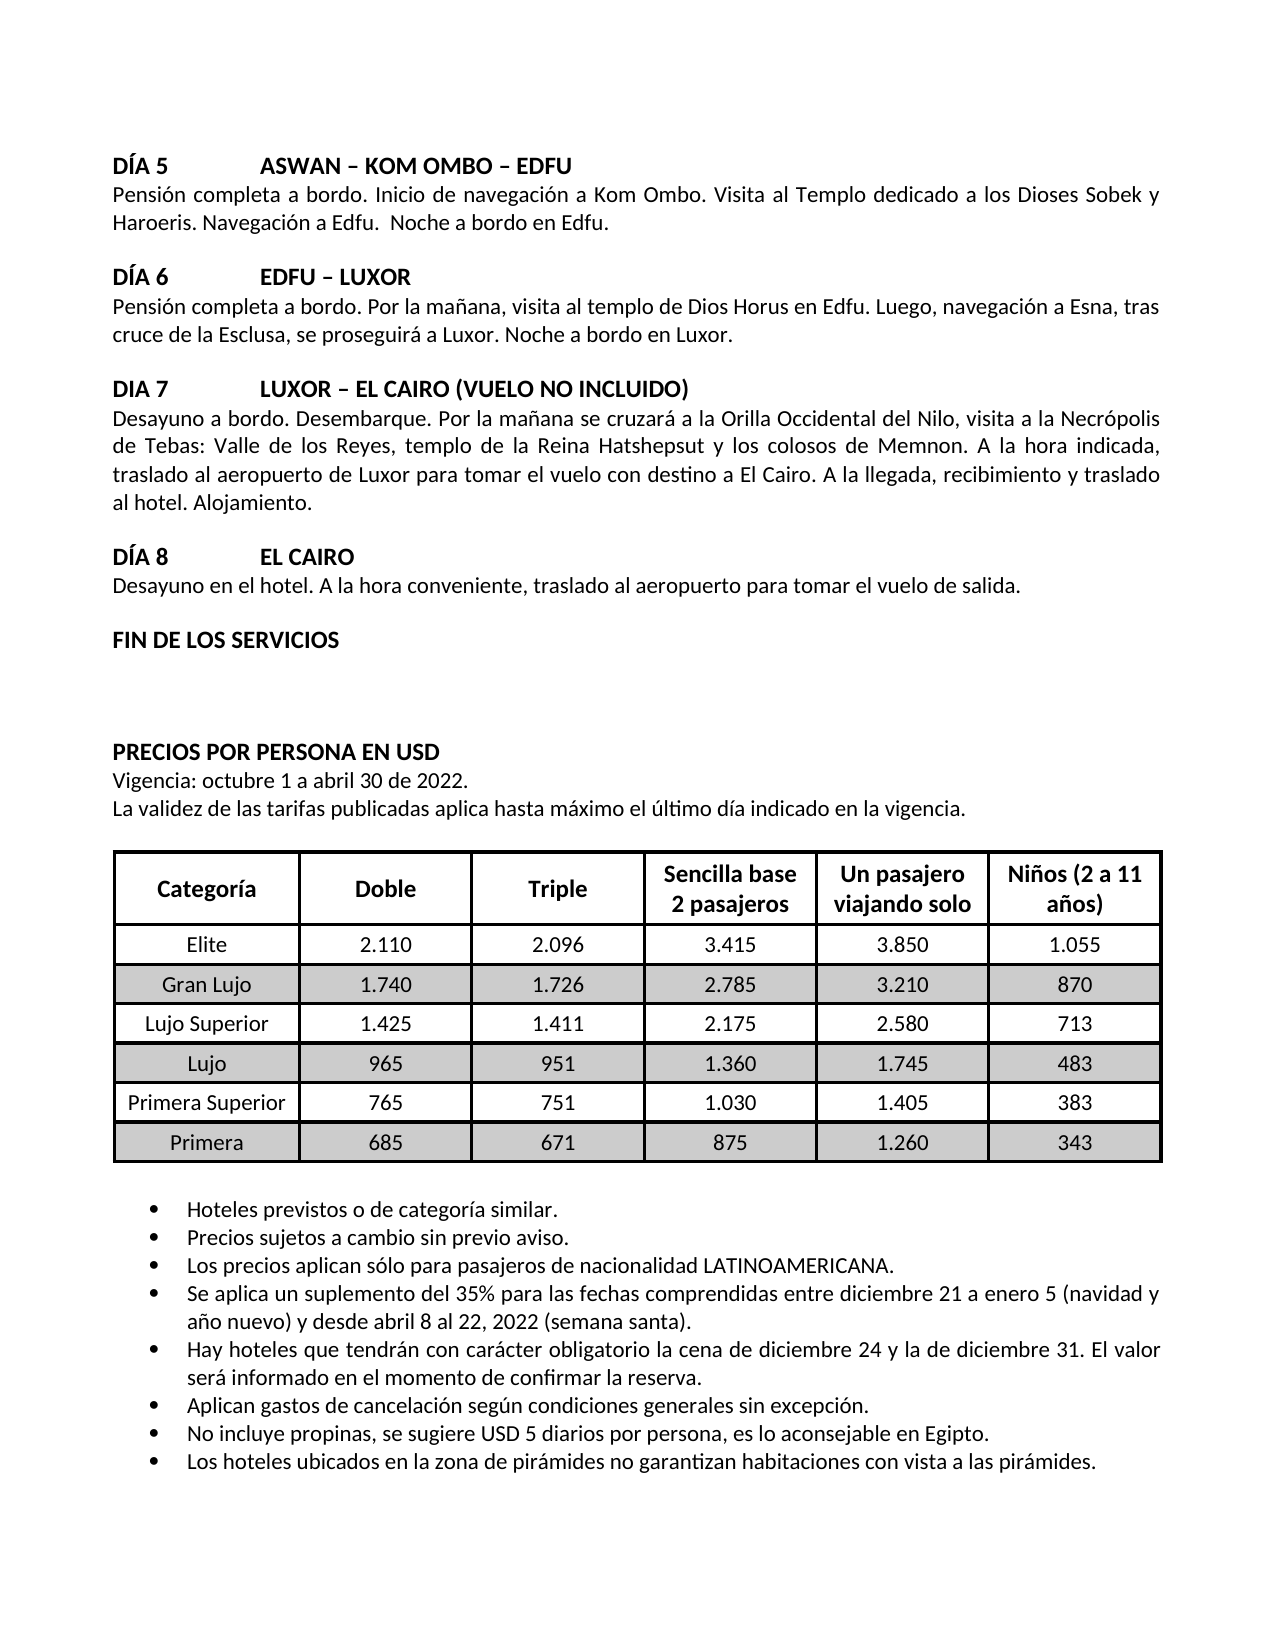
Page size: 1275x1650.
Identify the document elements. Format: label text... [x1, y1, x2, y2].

table_header Sencilla base 2 pasajeros [646, 854, 815, 923]
text FIN DE LOS SERVICIOS [112, 624, 1162, 655]
table_cell Primera Superior [116, 1084, 298, 1120]
table_cell 2.096 [473, 926, 643, 962]
table_header Triple [473, 854, 643, 923]
table_cell 671 [473, 1124, 643, 1160]
table_header Categoría [116, 854, 298, 923]
text PRECIOS POR PERSONA EN USD [112, 736, 1162, 766]
table_cell 343 [990, 1124, 1159, 1160]
table_cell 1.740 [301, 966, 470, 1002]
text Aplican gastos de cancelación según condiciones generales sin excepción. [150, 1391, 1162, 1419]
text DIA 7 LUXOR – EL CAIRO (VUELO NO INCLUIDO) [112, 373, 1162, 404]
table_cell 383 [990, 1084, 1159, 1120]
table_cell 2.175 [646, 1005, 815, 1041]
text DÍA 6 EDFU – LUXOR [112, 262, 1162, 292]
table_cell Gran Lujo [116, 966, 298, 1002]
table_cell 751 [473, 1084, 643, 1120]
table_cell 685 [301, 1124, 470, 1160]
text Hoteles previstos o de categoría similar. [150, 1195, 1162, 1223]
table_cell Lujo [116, 1045, 298, 1081]
table_cell 765 [301, 1084, 470, 1120]
table_cell 2.110 [301, 926, 470, 962]
table_header Doble [301, 854, 470, 923]
table_cell 1.405 [818, 1084, 987, 1120]
text DÍA 8 EL CAIRO [112, 541, 1162, 571]
table_cell 3.415 [646, 926, 815, 962]
text Los precios aplican sólo para pasajeros de nacionalidad LATINOAMERICANA. [150, 1251, 1162, 1279]
text Vigencia: octubre 1 a abril 30 de 2022. [112, 766, 1162, 794]
table_cell 951 [473, 1045, 643, 1081]
table_cell 875 [646, 1124, 815, 1160]
table_cell Primera [116, 1124, 298, 1160]
table_cell 870 [990, 966, 1159, 1002]
text Hay hoteles que tendrán con carácter obligatorio la cena de diciembre 24 y la de diciembre 31. El valor será informado en el momento de confirmar la reserva. [150, 1335, 1162, 1391]
table_cell 1.425 [301, 1005, 470, 1041]
text DÍA 5 ASWAN – KOM OMBO – EDFU [112, 150, 1162, 181]
table_cell 3.210 [818, 966, 987, 1002]
table_cell 1.260 [818, 1124, 987, 1160]
text La validez de las tarifas publicadas aplica hasta máximo el último día indicado en la vigencia. [112, 794, 1162, 822]
table_cell Lujo Superior [116, 1005, 298, 1041]
table_cell 483 [990, 1045, 1159, 1081]
table_cell Elite [116, 926, 298, 962]
text Desayuno en el hotel. A la hora conveniente, traslado al aeropuerto para tomar el vuelo de salida. [112, 571, 1162, 599]
text Los hoteles ubicados en la zona de pirámides no garantizan habitaciones con vista a las pirámides. [150, 1447, 1162, 1475]
table_cell 2.785 [646, 966, 815, 1002]
table_cell 1.411 [473, 1005, 643, 1041]
text Pensión completa a bordo. Inicio de navegación a Kom Ombo. Visita al Templo dedicado a los Dioses Sobek y Haroeris. Navegación a Edfu. Noche a bordo en Edfu. [112, 181, 1162, 237]
table_cell 1.030 [646, 1084, 815, 1120]
text Precios sujetos a cambio sin previo aviso. [150, 1223, 1162, 1251]
table_header Niños (2 a 11 años) [990, 854, 1159, 923]
text Pensión completa a bordo. Por la mañana, visita al templo de Dios Horus en Edfu. Luego, navegación a Esna, tras cruce de la Esclusa, se proseguirá a Luxor. Noche a bordo en Luxor. [112, 292, 1162, 348]
text No incluye propinas, se sugiere USD 5 diarios por persona, es lo aconsejable en Egipto. [150, 1419, 1162, 1447]
table_cell 965 [301, 1045, 470, 1081]
text Se aplica un suplemento del 35% para las fechas comprendidas entre diciembre 21 a enero 5 (navidad y año nuevo) y desde abril 8 al 22, 2022 (semana santa). [150, 1279, 1162, 1335]
table_cell 1.745 [818, 1045, 987, 1081]
table_cell 1.055 [990, 926, 1159, 962]
text Desayuno a bordo. Desembarque. Por la mañana se cruzará a la Orilla Occidental del Nilo, visita a la Necrópolis de Tebas: Valle de los Reyes, templo de la Reina Hatshepsut y los colosos de Memnon. A la hora indicada, traslado al aeropuerto de Luxor para tomar el vuelo con destino a El Cairo. A la llegada, recibimiento y traslado al hotel. Alojamiento. [112, 404, 1162, 516]
table_cell 713 [990, 1005, 1159, 1041]
table_cell 1.726 [473, 966, 643, 1002]
table_cell 1.360 [646, 1045, 815, 1081]
table_cell 3.850 [818, 926, 987, 962]
table_cell 2.580 [818, 1005, 987, 1041]
table_header Un pasajero viajando solo [818, 854, 987, 923]
